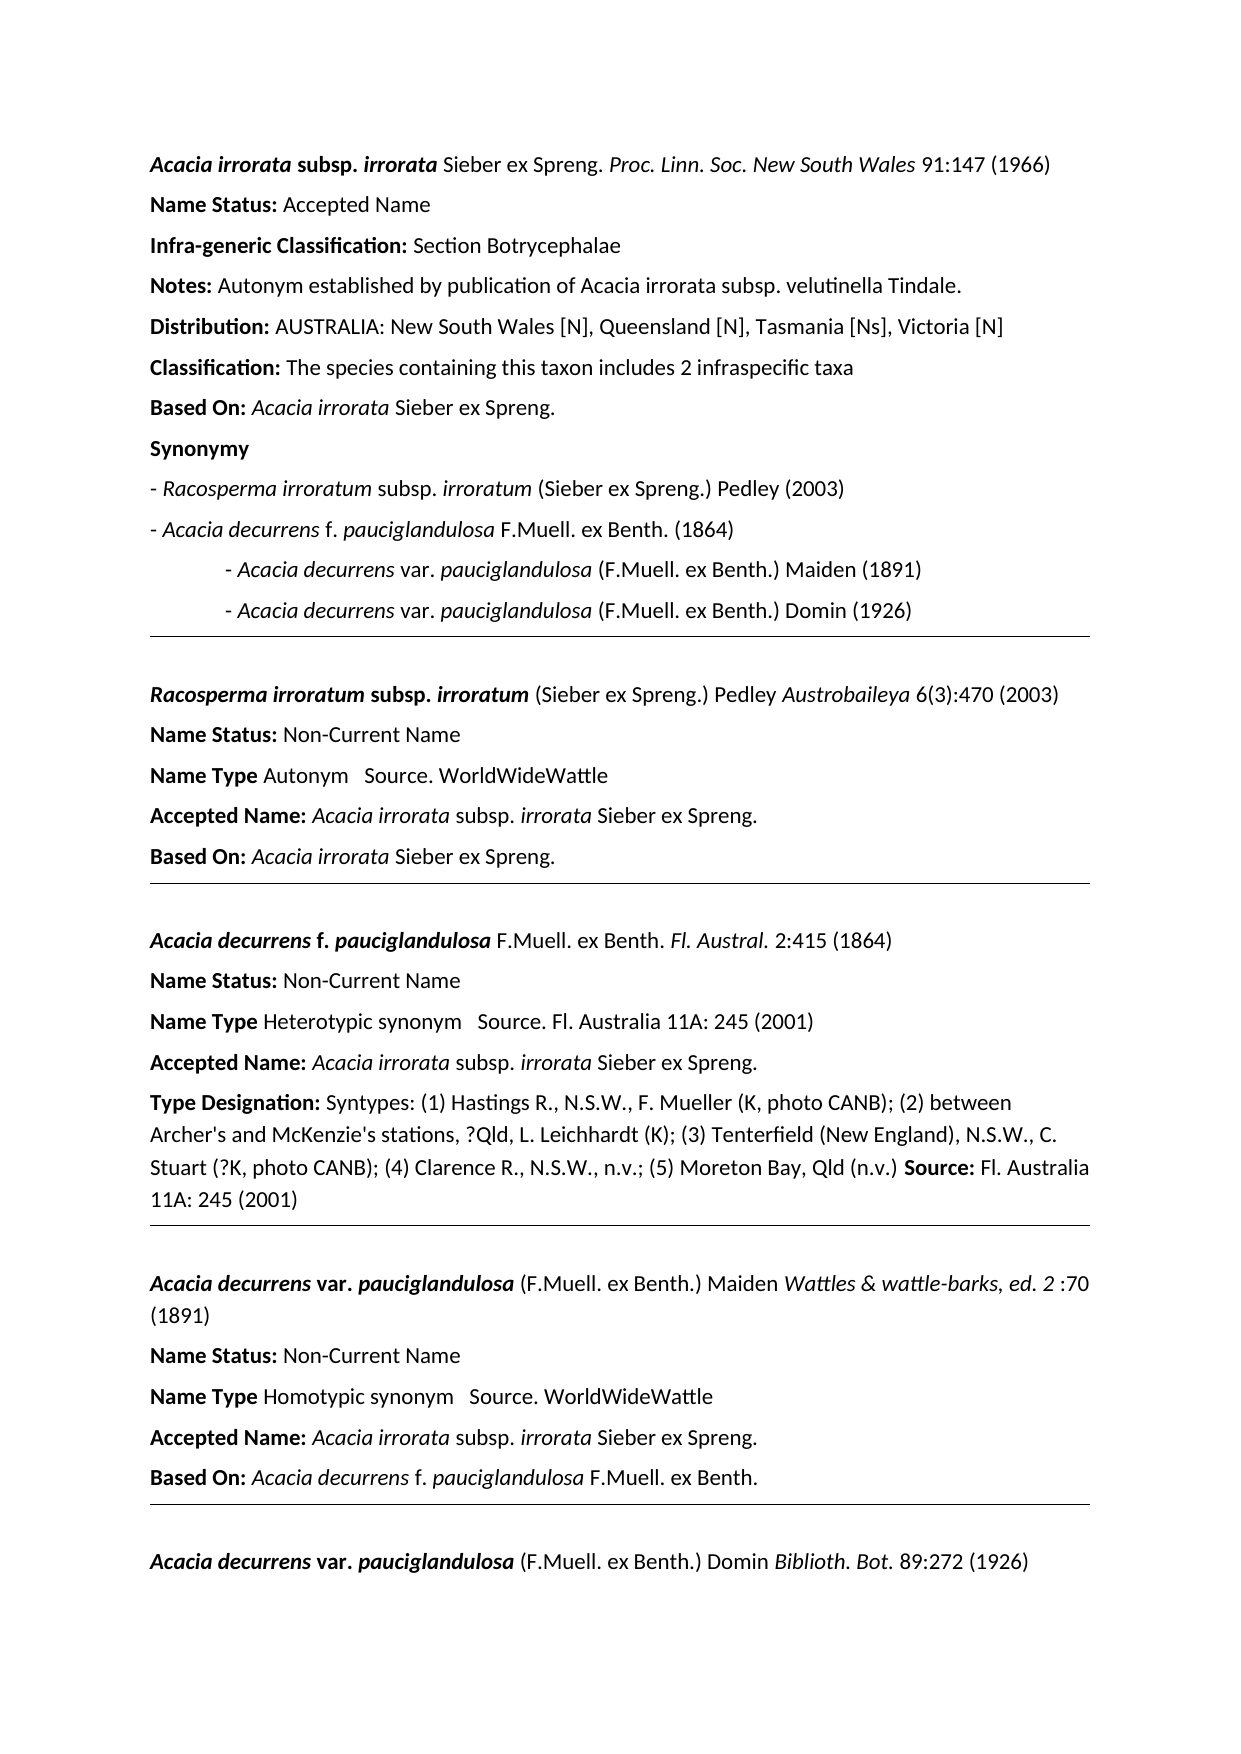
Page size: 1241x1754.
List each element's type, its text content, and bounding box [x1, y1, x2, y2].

text Accepted Name: Acacia irrorata subsp. irrorata Sieber ex Spreng. [150, 1423, 1090, 1451]
text Infra-generic Classification: Section Botrycephalae [150, 231, 1090, 259]
text Name Type Heterotypic synonym Source. Fl. Australia 11A: 245 (2001) [150, 1007, 1090, 1035]
text - Acacia decurrens var. pauciglandulosa (F.Muell. ex Benth.) Domin (1926) [150, 596, 1090, 624]
text Name Status: Non-Current Name [150, 720, 1090, 748]
text Name Type Autonym Source. WorldWideWattle [150, 761, 1090, 789]
text Name Type Homotypic synonym Source. WorldWideWattle [150, 1382, 1090, 1410]
text Accepted Name: Acacia irrorata subsp. irrorata Sieber ex Spreng. [150, 801, 1090, 829]
text Type Designation: Syntypes: (1) Hastings R., N.S.W., F. Mueller (K, photo CANB); (2) between Archer's and McKenzie's stations, ?Qld, L. Leichhardt (K); (3) Tenterfield (New England), N.S.W., C. Stuart (?K, photo CANB); (4) Clarence R., N.S.W., n.v.; (5) Moreton Bay, Qld (n.v.) Source: Fl. Australia 11A: 245 (2001) [150, 1088, 1090, 1213]
text Racosperma irroratum subsp. irroratum (Sieber ex Spreng.) Pedley Austrobaileya 6(3):470 (2003) [150, 680, 1090, 708]
text Based On: Acacia irrorata Sieber ex Spreng. [150, 393, 1090, 421]
text Notes: Autonym established by publication of Acacia irrorata subsp. velutinella Tindale. [150, 272, 1090, 299]
text Name Status: Non-Current Name [150, 967, 1090, 995]
text Acacia decurrens f. pauciglandulosa F.Muell. ex Benth. Fl. Austral. 2:415 (1864) [150, 926, 1090, 954]
text - Acacia decurrens var. pauciglandulosa (F.Muell. ex Benth.) Maiden (1891) [150, 555, 1090, 583]
text Acacia decurrens var. pauciglandulosa (F.Muell. ex Benth.) Maiden Wattles & wattle-barks, ed. 2 :70 (1891) [150, 1269, 1090, 1329]
text Acacia irrorata subsp. irrorata Sieber ex Spreng. Proc. Linn. Soc. New South Wales 91:147 (1966) [150, 150, 1090, 178]
text Accepted Name: Acacia irrorata subsp. irrorata Sieber ex Spreng. [150, 1048, 1090, 1076]
text Synonymy [150, 434, 1090, 462]
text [150, 1463, 1090, 1491]
text Distribution: AUSTRALIA: New South Wales [N], Queensland [N], Tasmania [Ns], Victoria [N] [150, 312, 1090, 340]
text - Acacia decurrens f. pauciglandulosa F.Muell. ex Benth. (1864) [150, 515, 1090, 543]
text Classification: The species containing this taxon includes 2 infraspecific taxa [150, 353, 1090, 381]
text Acacia decurrens var. pauciglandulosa (F.Muell. ex Benth.) Domin Biblioth. Bot. 89:272 (1926) [150, 1547, 1090, 1575]
text - Racosperma irroratum subsp. irroratum (Sieber ex Spreng.) Pedley (2003) [150, 474, 1090, 502]
text Based On: Acacia irrorata Sieber ex Spreng. [150, 842, 1090, 870]
text Name Status: Non-Current Name [150, 1342, 1090, 1370]
text Name Status: Accepted Name [150, 191, 1090, 218]
